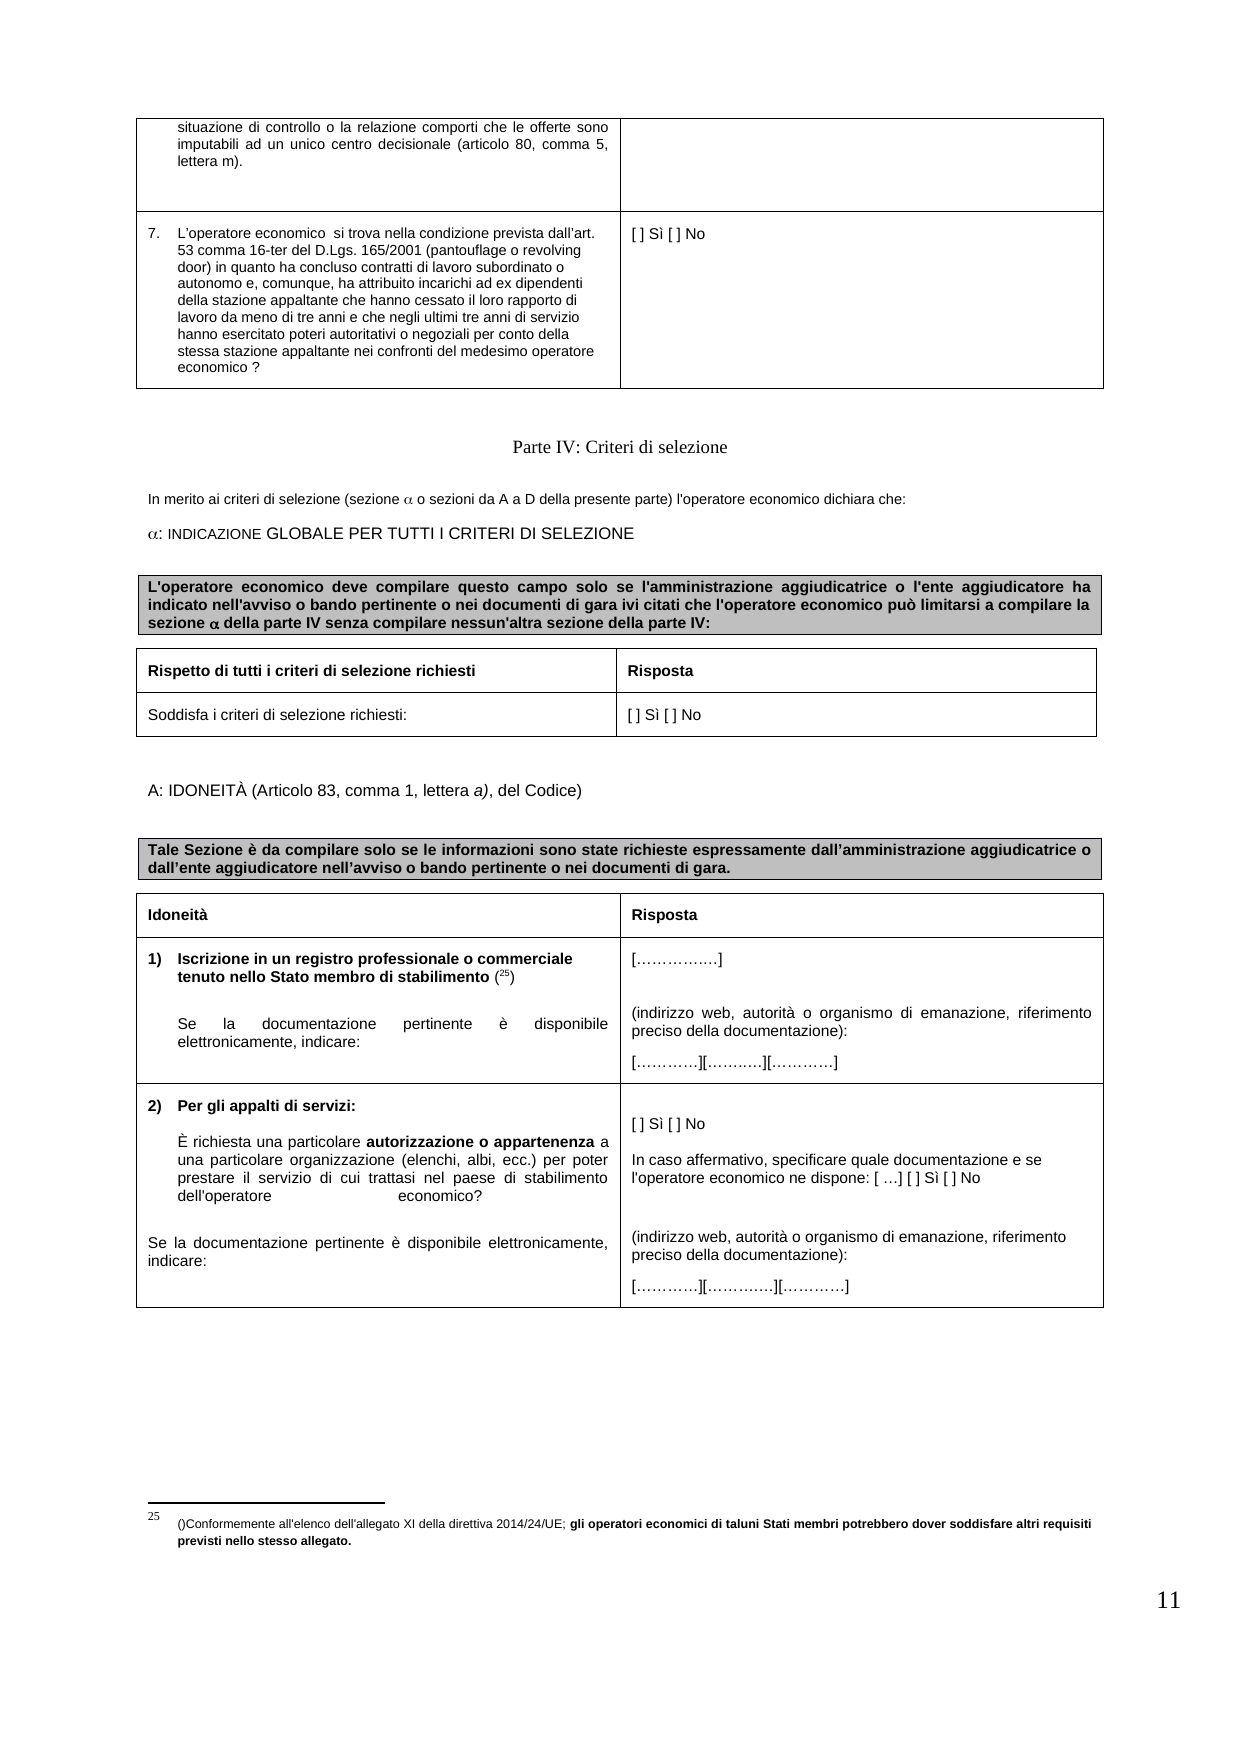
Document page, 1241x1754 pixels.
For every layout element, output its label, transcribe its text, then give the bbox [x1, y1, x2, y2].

table_header Risposta [617, 649, 1096, 692]
table_header Idoneità [137, 894, 620, 937]
table_cell Soddisfa i criteri di selezione richiesti: [137, 693, 616, 736]
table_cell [621, 119, 1103, 211]
table_cell Per gli appalti di servizi: È richiesta una particolare autorizzazione o appartenenza a una particolare organizzazione (elenchi, albi, ecc.) per poter prestare il servizio di cui trattasi nel paese di stabilimento dell'operatore economico? Se la documentazione pertinente è disponibile elettronicamente, indicare: [137, 1084, 620, 1307]
text L'operatore economico deve compilare questo campo solo se l'amministrazione aggiudicatrice o l'ente aggiudicatore ha indicato nell'avviso o bando pertinente o nei documenti di gara ivi citati che l'operatore economico può limitarsi a compilare la sezione della parte IV senza compilare nessun'altra sezione della parte IV: [139, 576, 1101, 634]
table_cell Iscrizione in un registro professionale o commerciale tenuto nello Stato membro di stabilimento () Se la documentazione pertinente è disponibile elettronicamente, indicare: [137, 938, 620, 1083]
title A: Idoneità (Articolo 83, comma 1, lettera a), del Codice) [148, 781, 1093, 800]
table_header Risposta [621, 894, 1103, 937]
text Tale Sezione è da compilare solo se le informazioni sono state richieste espressamente dall’amministrazione aggiudicatrice o dall’ente aggiudicatore nell’avviso o bando pertinente o nei documenti di gara. [139, 839, 1101, 879]
text In merito ai criteri di selezione (sezione o sezioni da A a D della presente parte) l'operatore economico dichiara che: [148, 490, 1093, 507]
table_cell [ ] Sì [ ] No [617, 693, 1096, 736]
table_cell [ ] Sì [ ] No In caso affermativo, specificare quale documentazione e se l'operatore economico ne dispone: [ …] [ ] Sì [ ] No (indirizzo web, autorità o organismo di emanazione, riferimento preciso della documentazione): […………][……….…][…………] [621, 1084, 1103, 1307]
table_header Rispetto di tutti i criteri di selezione richiesti [137, 649, 616, 692]
table_cell [ ] Sì [ ] No [621, 212, 1103, 388]
text Parte IV: Criteri di selezione [148, 436, 1093, 457]
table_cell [137, 119, 620, 211]
table_cell L’operatore economico si trova nella condizione prevista dall’art. 53 comma 16-ter del D.Lgs. 165/2001 (pantouflage o revolving door) in quanto ha concluso contratti di lavoro subordinato o autonomo e, comunque, ha attribuito incarichi ad ex dipendenti della stazione appaltante che hanno cessato il loro rapporto di lavoro da meno di tre anni e che negli ultimi tre anni di servizio hanno esercitato poteri autoritativi o negoziali per conto della stessa stazione appaltante nei confronti del medesimo operatore economico ? [137, 212, 620, 388]
table_cell [………….…] (indirizzo web, autorità o organismo di emanazione, riferimento preciso della documentazione): […………][……..…][…………] [621, 938, 1103, 1083]
title : Indicazione globale per tutti i criteri di selezione [148, 524, 1093, 543]
